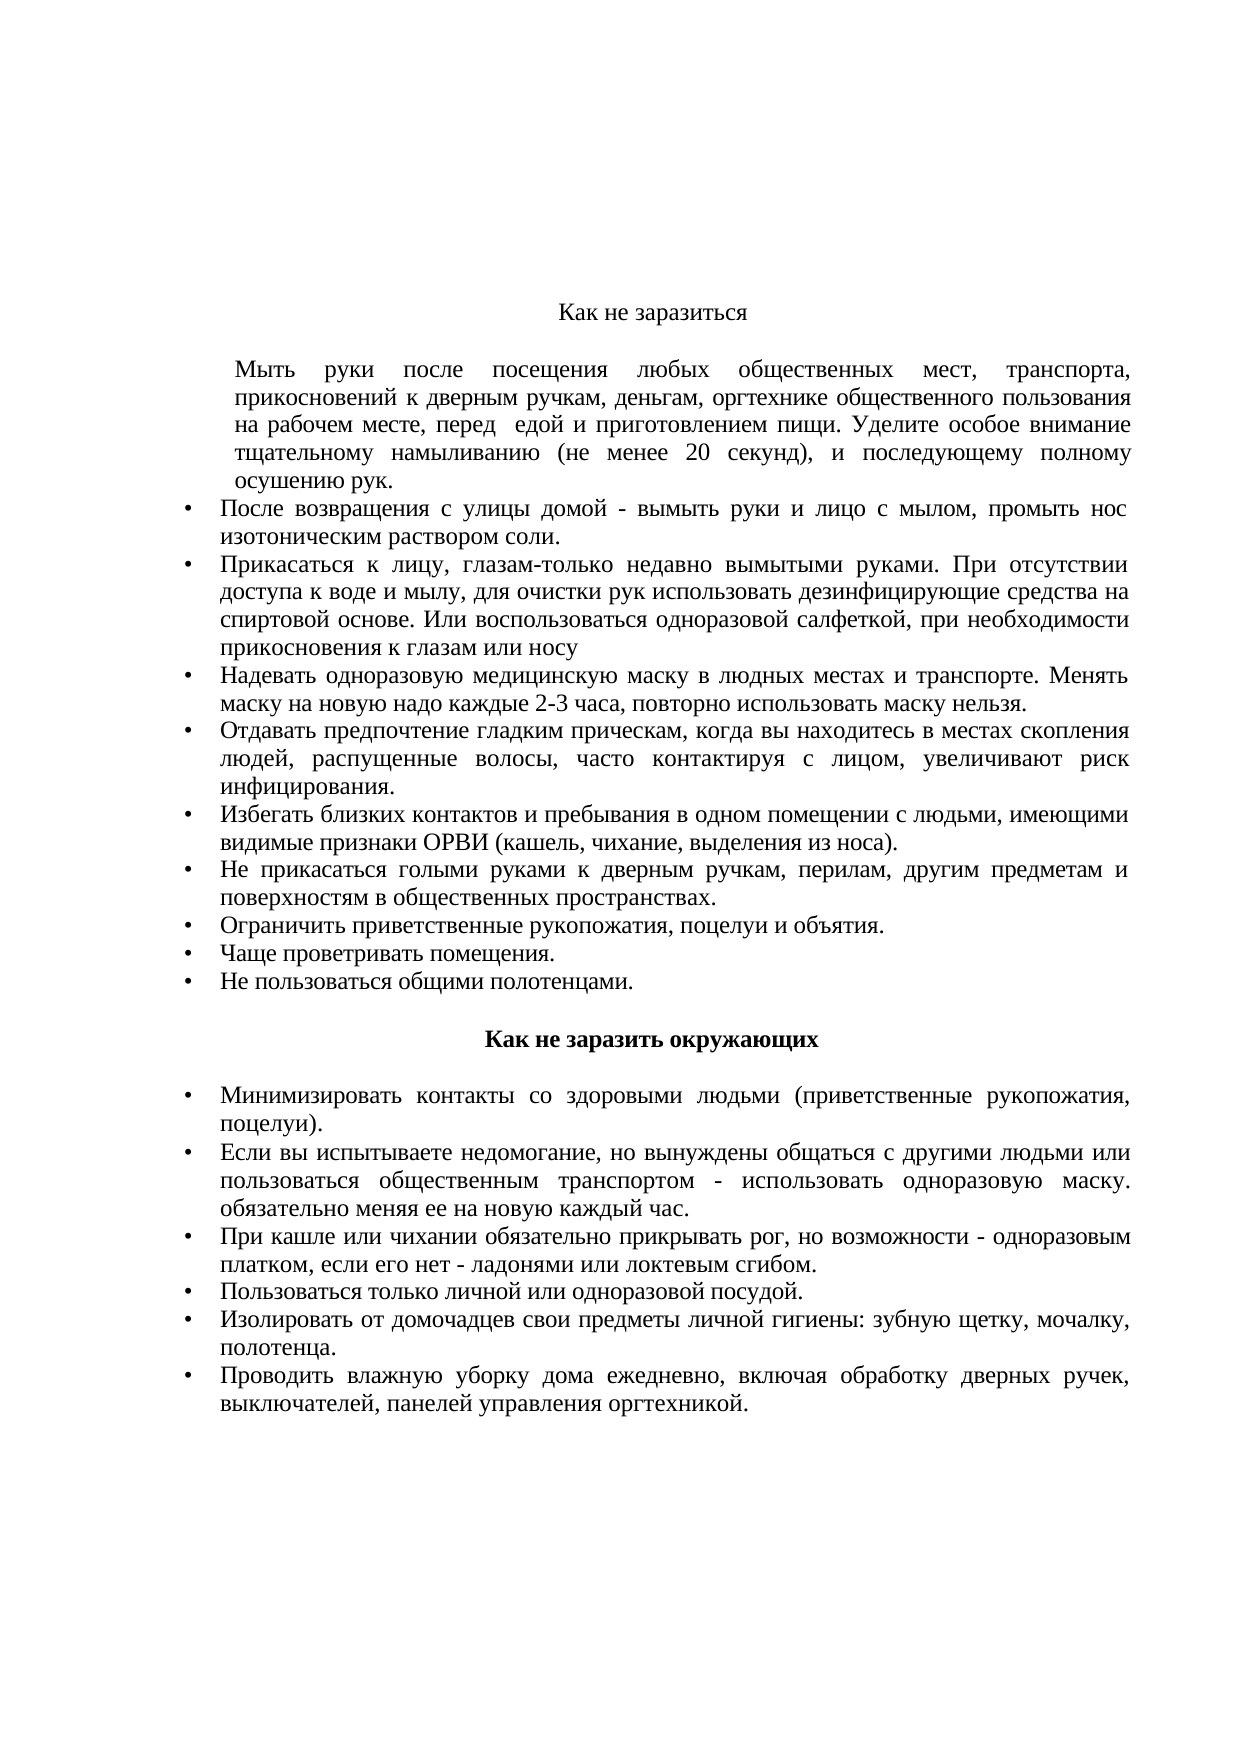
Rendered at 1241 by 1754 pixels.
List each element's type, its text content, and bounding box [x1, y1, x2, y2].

text Как не заразить окружающих [183, 1024, 1119, 1053]
list Изолировать от домочадцев свои предметы личной гигиены: зубную щетку, мочалку, полотенца. [183, 1305, 1130, 1361]
list Не пользоваться общими полотенцами. [183, 967, 1132, 995]
list Чаще проветривать помещения. [183, 939, 1132, 967]
text Как не заразиться [183, 297, 1122, 326]
list Избегать близких контактов и пребывания в одном помещении с людьми, имеющими видимые признаки ОРВИ (кашель, чихание, выделения из носа). [183, 800, 1129, 856]
list Ограничить приветственные рукопожатия, поцелуи и объятия. [183, 911, 1132, 939]
text Мыть руки после посещения любых общественных мест, транспорта, прикосновений к дверным ручкам, деньгам, оргтехнике общественного пользования на рабочем месте, перед едой и приготовлением пищи. Уделите особое внимание тщательному намыливанию (не менее 20 секунд), и последующему полному осушению рук. [234, 355, 1132, 494]
list При кашле или чихании обязательно прикрывать рог, но возможности - одноразовым платком, если его нет - ладонями или локтевым сгибом. [183, 1222, 1132, 1278]
list Прикасаться к лицу, глазам-только недавно вымытыми руками. При отсутствии доступа к воде и мылу, для очистки рук использовать дезинфицирующие средства на спиртовой основе. Или воспользоваться одноразовой салфеткой, при необходимости прикосновения к глазам или носу [183, 550, 1129, 661]
list Если вы испытываете недомогание, но вынуждены общаться с другими людьми или пользоваться общественным транспортом - использовать одноразовую маску. обязательно меняя ее на новую каждый час. [183, 1138, 1132, 1222]
list После возвращения с улицы домой - вымыть руки и лицо с мылом, промыть нос изотоническим раствором соли. [183, 494, 1128, 550]
list Не прикасаться голыми руками к дверным ручкам, перилам, другим предметам и поверхностям в общественных пространствах. [183, 856, 1129, 911]
list Пользоваться только личной или одноразовой посудой. [183, 1278, 1132, 1305]
list Минимизировать контакты со здоровыми людьми (приветственные рукопожатия, поцелуи). [183, 1082, 1130, 1137]
list Надевать одноразовую медицинскую маску в людных местах и транспорте. Менять маску на новую надо каждые 2-3 часа, повторно использовать маску нельзя. [183, 661, 1129, 717]
list Проводить влажную уборку дома ежедневно, включая обработку дверных ручек, выключателей, панелей управления оргтехникой. [183, 1361, 1130, 1417]
list Отдавать предпочтение гладким прическам, когда вы находитесь в местах скопления людей, распущенные волосы, часто контактируя с лицом, увеличивают риск инфицирования. [183, 717, 1130, 800]
